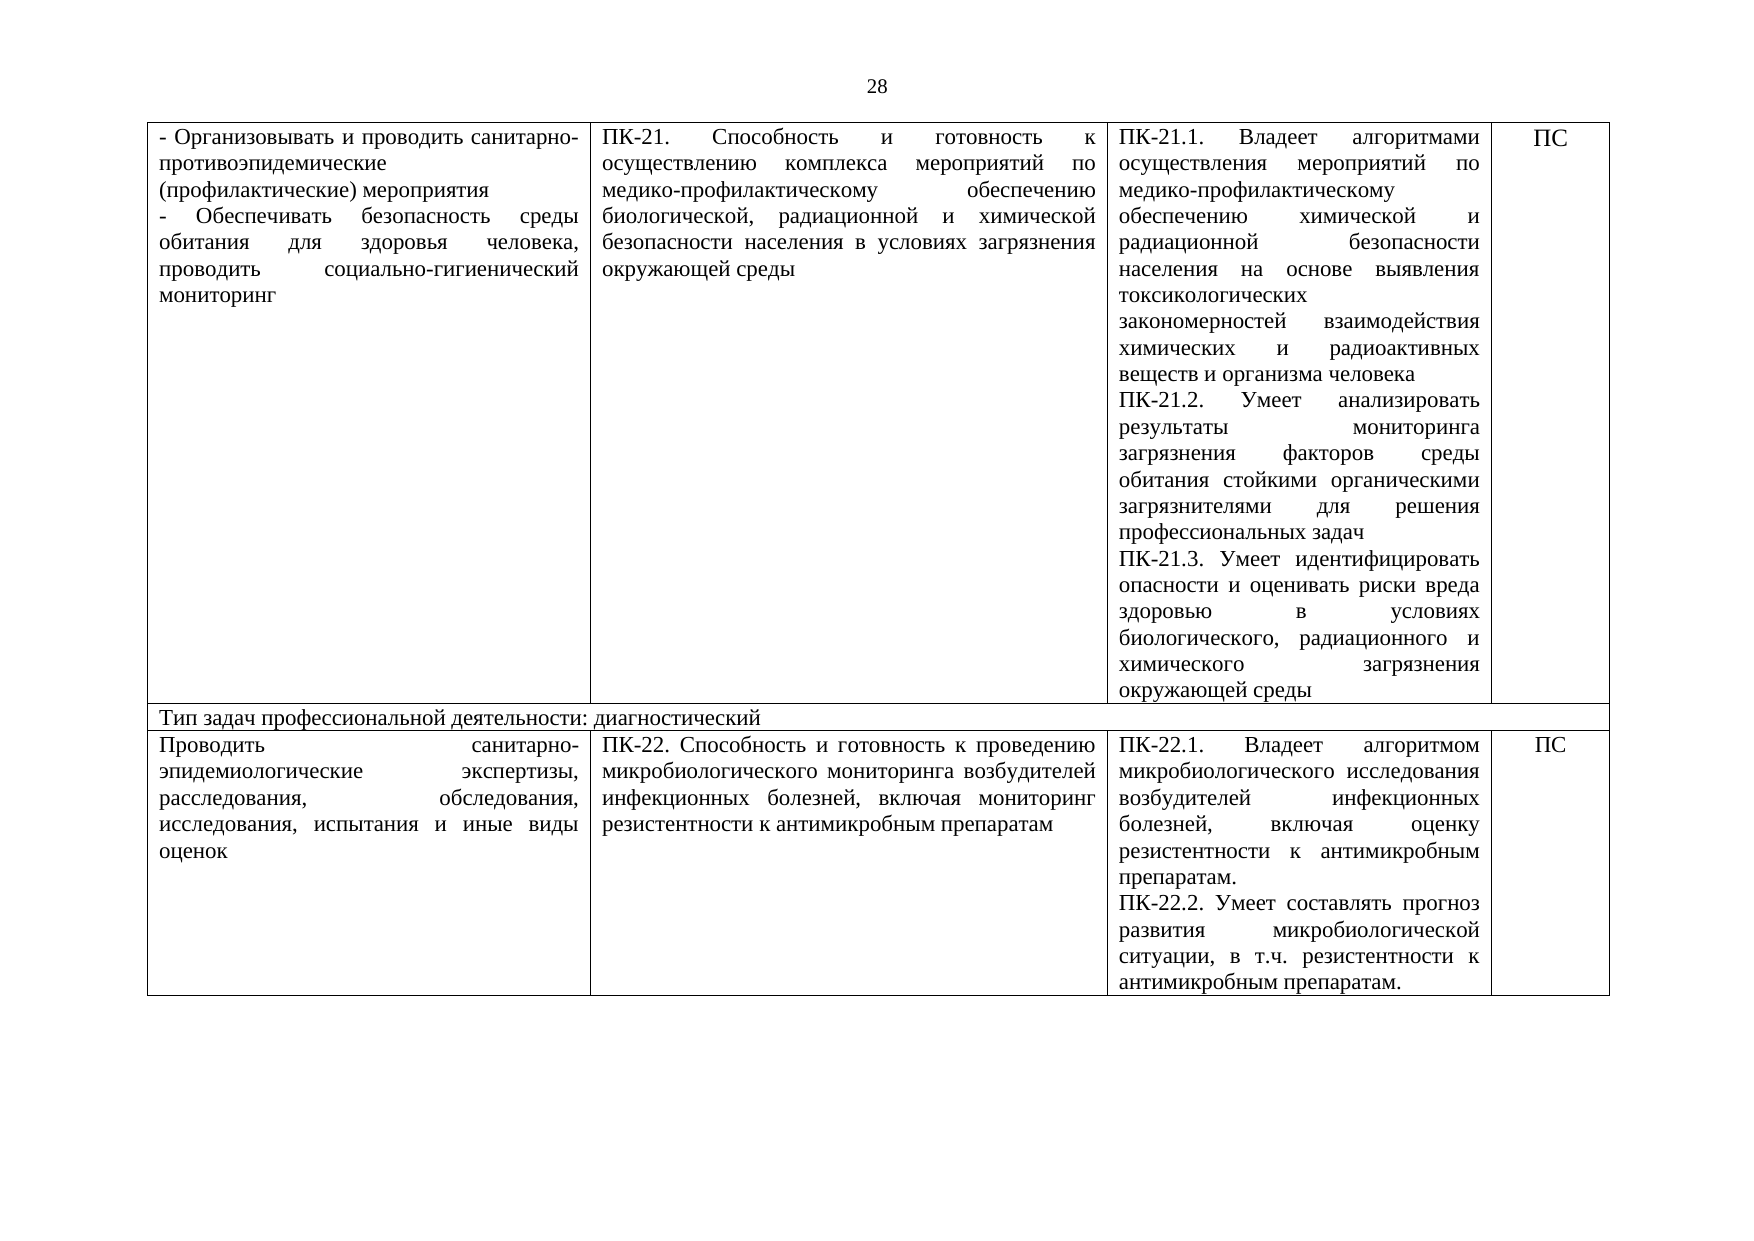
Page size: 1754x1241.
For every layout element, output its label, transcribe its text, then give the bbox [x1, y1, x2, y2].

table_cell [148, 731, 590, 995]
table_cell Тип задач профессиональной деятельности: диагностический [148, 704, 1609, 730]
table_cell ПК-21.1. Владеет алгоритмами осуществления мероприятий по медико-профилактическому обеспечению химической и радиационной безопасности населения на основе выявления токсикологических закономерностей взаимодействия химических и радиоактивных веществ и организма человека ПК-21.2. Умеет анализировать результаты мониторинга загрязнения факторов среды обитания стойкими органическими загрязнителями для решения профессиональных задач ПК-21.3. Умеет идентифицировать опасности и оценивать риски вреда здоровью в условиях биологического, радиационного и химического загрязнения окружающей среды [1108, 123, 1491, 703]
table_cell ПК-21. Способность и готовность к осуществлению комплекса мероприятий по медико-профилактическому обеспечению биологической, радиационной и химической безопасности населения в условиях загрязнения окружающей среды [591, 123, 1107, 703]
table_cell ПС [1492, 123, 1609, 703]
table_cell ПК-22. Способность и готовность к проведению микробиологического мониторинга возбудителей инфекционных болезней, включая мониторинг резистентности к антимикробным препаратам [591, 731, 1107, 995]
table_cell ПС [1492, 731, 1609, 995]
table_cell - Организовывать и проводить санитарно-противоэпидемические (профилактические) мероприятия - Обеспечивать безопасность среды обитания для здоровья человека, проводить социально-гигиенический мониторинг [148, 123, 590, 703]
table_cell ПК-22.1. Владеет алгоритмом микробиологического исследования возбудителей инфекционных болезней, включая оценку резистентности к антимикробным препаратам. ПК-22.2. Умеет составлять прогноз развития микробиологической ситуации, в т.ч. резистентности к антимикробным препаратам. [1108, 731, 1491, 995]
